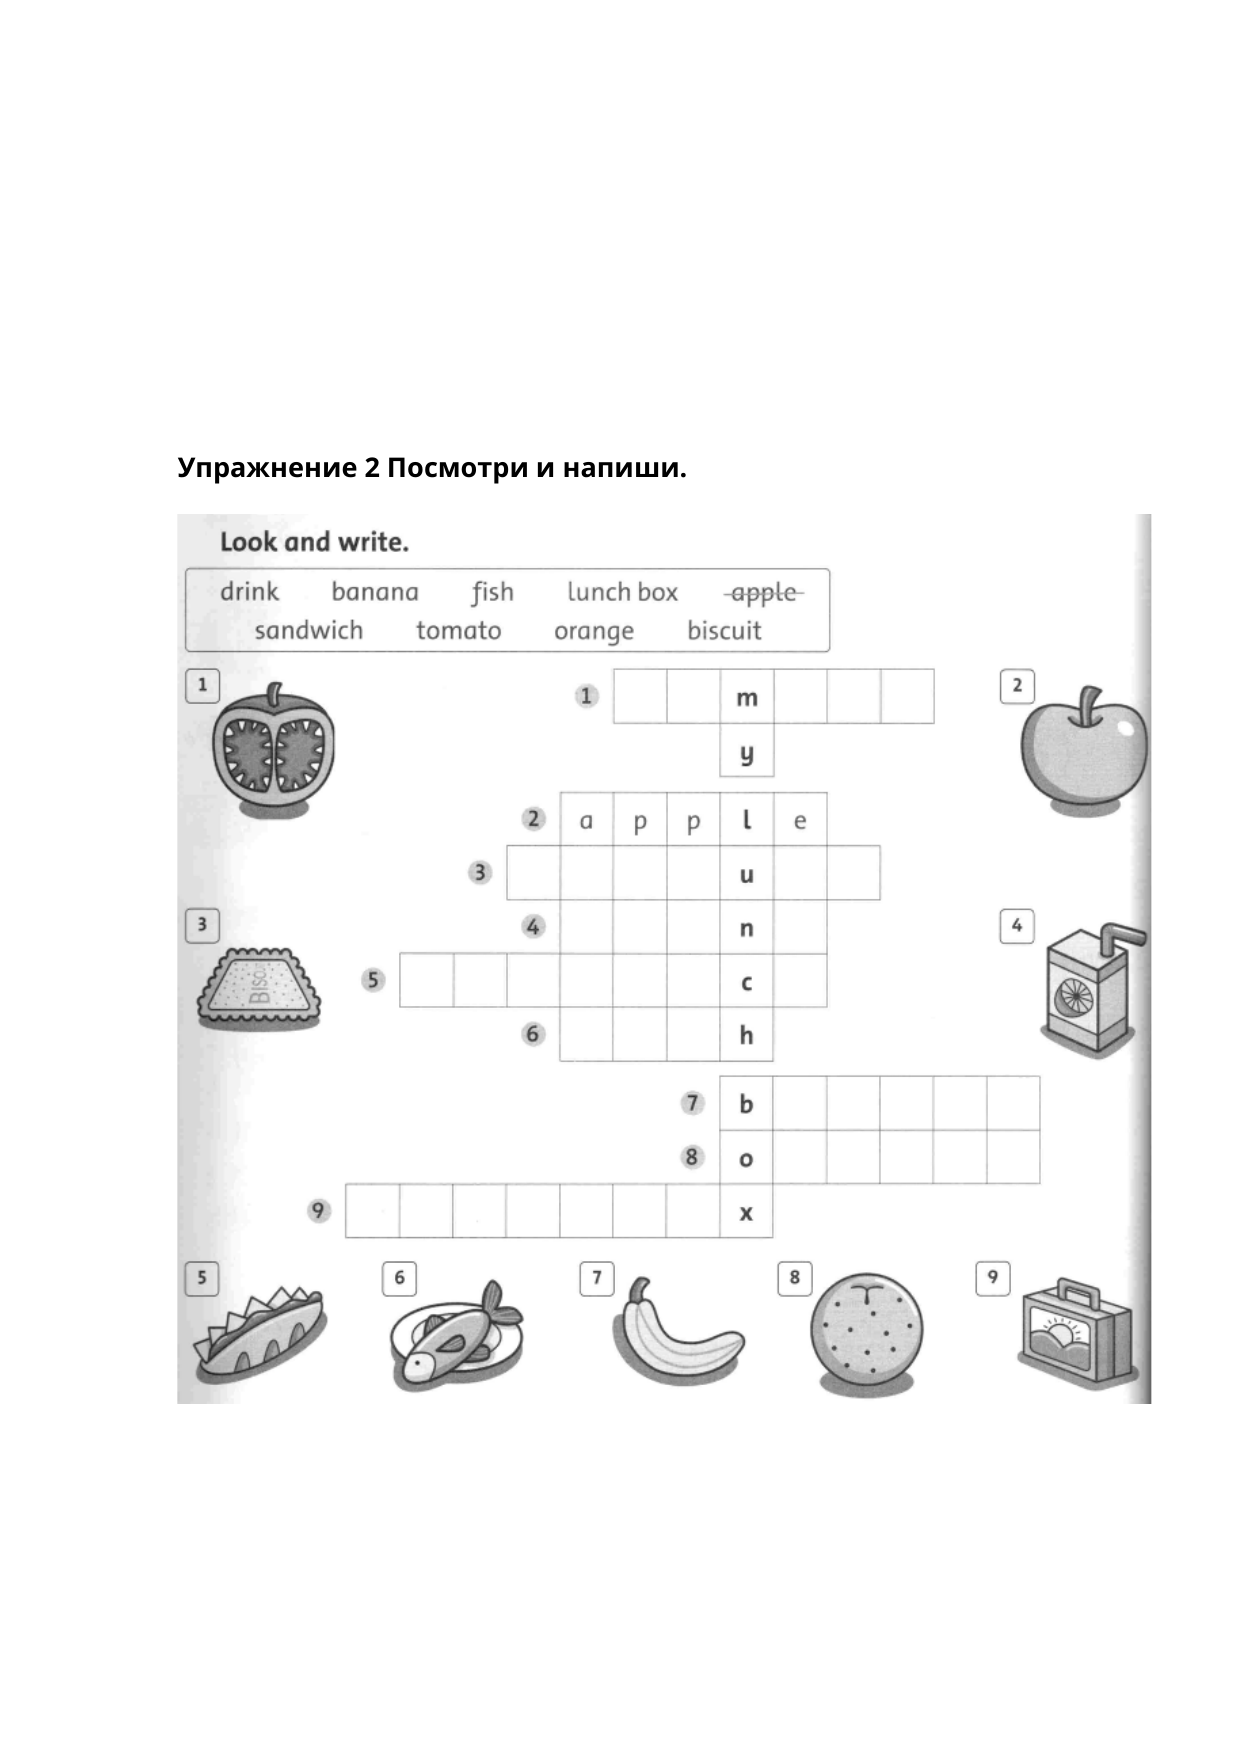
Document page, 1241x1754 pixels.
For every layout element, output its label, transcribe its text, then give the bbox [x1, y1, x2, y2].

text Упражнение 2 Посмотри и напиши. [177, 448, 1152, 485]
picture [177, 514, 1152, 1404]
